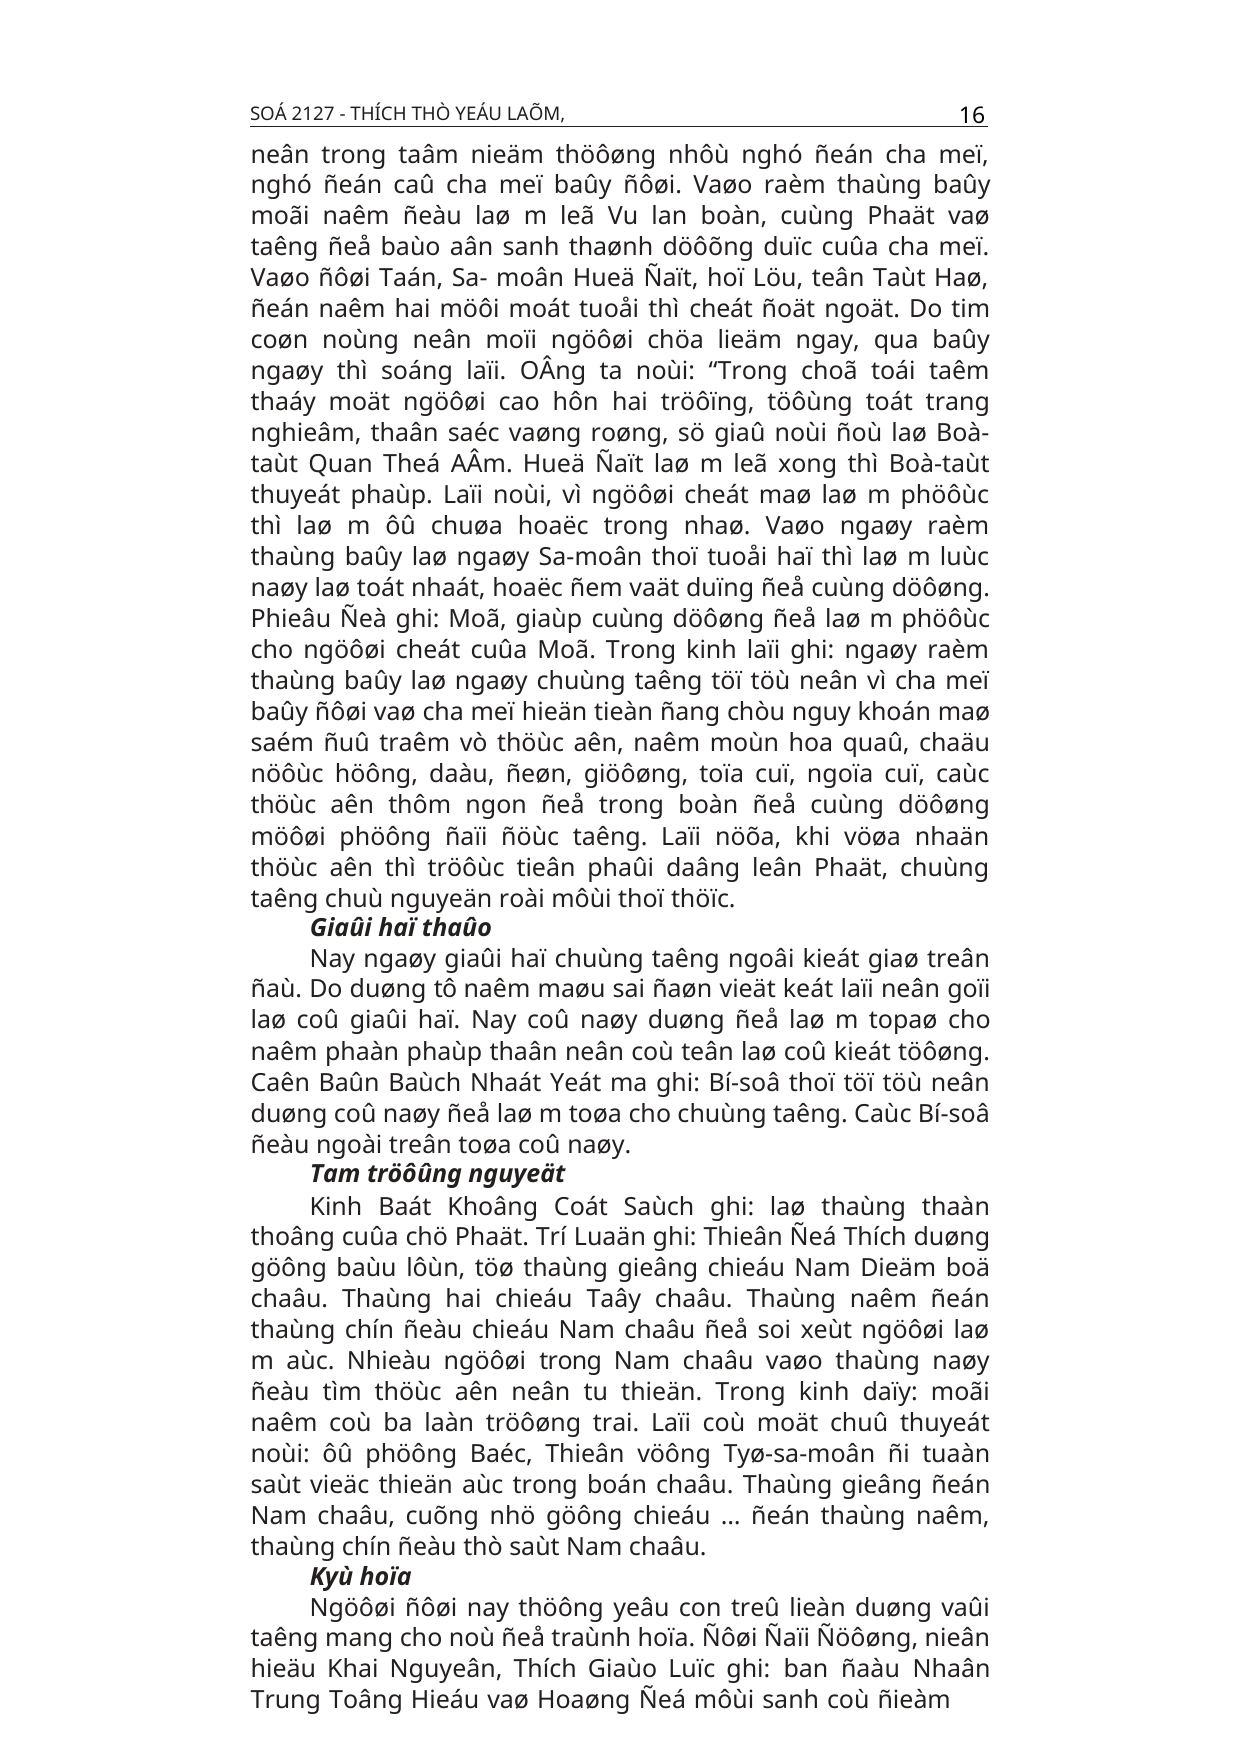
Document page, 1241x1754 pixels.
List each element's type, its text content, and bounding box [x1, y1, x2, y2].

subtitle Giaûi haï thaûo [309, 914, 1092, 942]
text Ngöôøi ñôøi nay thöông yeâu con treû lieàn duøng vaûi taêng mang cho noù ñeå traùnh hoïa. Ñôøi Ñaïi Ñöôøng, nieân hieäu Khai Nguyeân, Thích Giaùo Luïc ghi: ban ñaàu Nhaân Trung Toâng Hieáu vaø Hoaøng Ñeá môùi sanh coù ñieàm [250, 1592, 990, 1716]
subtitle Kyù hoïa [309, 1563, 1092, 1591]
text Nay ngaøy giaûi haï chuùng taêng ngoâi kieát giaø treân ñaù. Do duøng tô naêm maøu sai ñaøn vieät keát laïi neân goïi laø coû giaûi haï. Nay coû naøy duøng ñeå laø m topaø cho naêm phaàn phaùp thaân neân coù teân laø coû kieát töôøng. Caên Baûn Baùch Nhaát Yeát ma ghi: Bí-soâ thoï töï töù neân duøng coû naøy ñeå laø m toøa cho chuùng taêng. Caùc Bí-soâ ñeàu ngoài treân toøa coû naøy. [250, 943, 990, 1160]
subtitle Tam tröôûng nguyeät [309, 1160, 1092, 1189]
text neân trong taâm nieäm thöôøng nhôù nghó ñeán cha meï, nghó ñeán caû cha meï baûy ñôøi. Vaøo raèm thaùng baûy moãi naêm ñeàu laø m leã Vu lan boàn, cuùng Phaät vaø taêng ñeå baùo aân sanh thaønh döôõng duïc cuûa cha meï. Vaøo ñôøi Taán, Sa- moân Hueä Ñaït, hoï Löu, teân Taùt Haø, ñeán naêm hai möôi moát tuoåi thì cheát ñoät ngoät. Do tim coøn noùng neân moïi ngöôøi chöa lieäm ngay, qua baûy ngaøy thì soáng laïi. OÂng ta noùi: “Trong choã toái taêm thaáy moät ngöôøi cao hôn hai tröôïng, töôùng toát trang nghieâm, thaân saéc vaøng roøng, sö giaû noùi ñoù laø Boà-taùt Quan Theá AÂm. Hueä Ñaït laø m leã xong thì Boà-taùt thuyeát phaùp. Laïi noùi, vì ngöôøi cheát maø laø m phöôùc thì laø m ôû chuøa hoaëc trong nhaø. Vaøo ngaøy raèm thaùng baûy laø ngaøy Sa-moân thoï tuoåi haï thì laø m luùc naøy laø toát nhaát, hoaëc ñem vaät duïng ñeå cuùng döôøng. Phieâu Ñeà ghi: Moã, giaùp cuùng döôøng ñeå laø m phöôùc cho ngöôøi cheát cuûa Moã. Trong kinh laïi ghi: ngaøy raèm thaùng baûy laø ngaøy chuùng taêng töï töù neân vì cha meï baûy ñôøi vaø cha meï hieän tieàn ñang chòu nguy khoán maø saém ñuû traêm vò thöùc aên, naêm moùn hoa quaû, chaäu nöôùc höông, daàu, ñeøn, giöôøng, toïa cuï, ngoïa cuï, caùc thöùc aên thôm ngon ñeå trong boàn ñeå cuùng döôøng möôøi phöông ñaïi ñöùc taêng. Laïi nöõa, khi vöøa nhaän thöùc aên thì tröôùc tieân phaûi daâng leân Phaät, chuùng taêng chuù nguyeän roài môùi thoï thöïc. [250, 138, 990, 914]
text Kinh Baát Khoâng Coát Saùch ghi: laø thaùng thaàn thoâng cuûa chö Phaät. Trí Luaän ghi: Thieân Ñeá Thích duøng göông baùu lôùn, töø thaùng gieâng chieáu Nam Dieäm boä chaâu. Thaùng hai chieáu Taây chaâu. Thaùng naêm ñeán thaùng chín ñeàu chieáu Nam chaâu ñeå soi xeùt ngöôøi laø m aùc. Nhieàu ngöôøi trong Nam chaâu vaøo thaùng naøy ñeàu tìm thöùc aên neân tu thieän. Trong kinh daïy: moãi naêm coù ba laàn tröôøng trai. Laïi coù moät chuû thuyeát noùi: ôû phöông Baéc, Thieân vöông Tyø-sa-moân ñi tuaàn saùt vieäc thieän aùc trong boán chaâu. Thaùng gieâng ñeán Nam chaâu, cuõng nhö göông chieáu … ñeán thaùng naêm, thaùng chín ñeàu thò saùt Nam chaâu. [250, 1190, 990, 1563]
